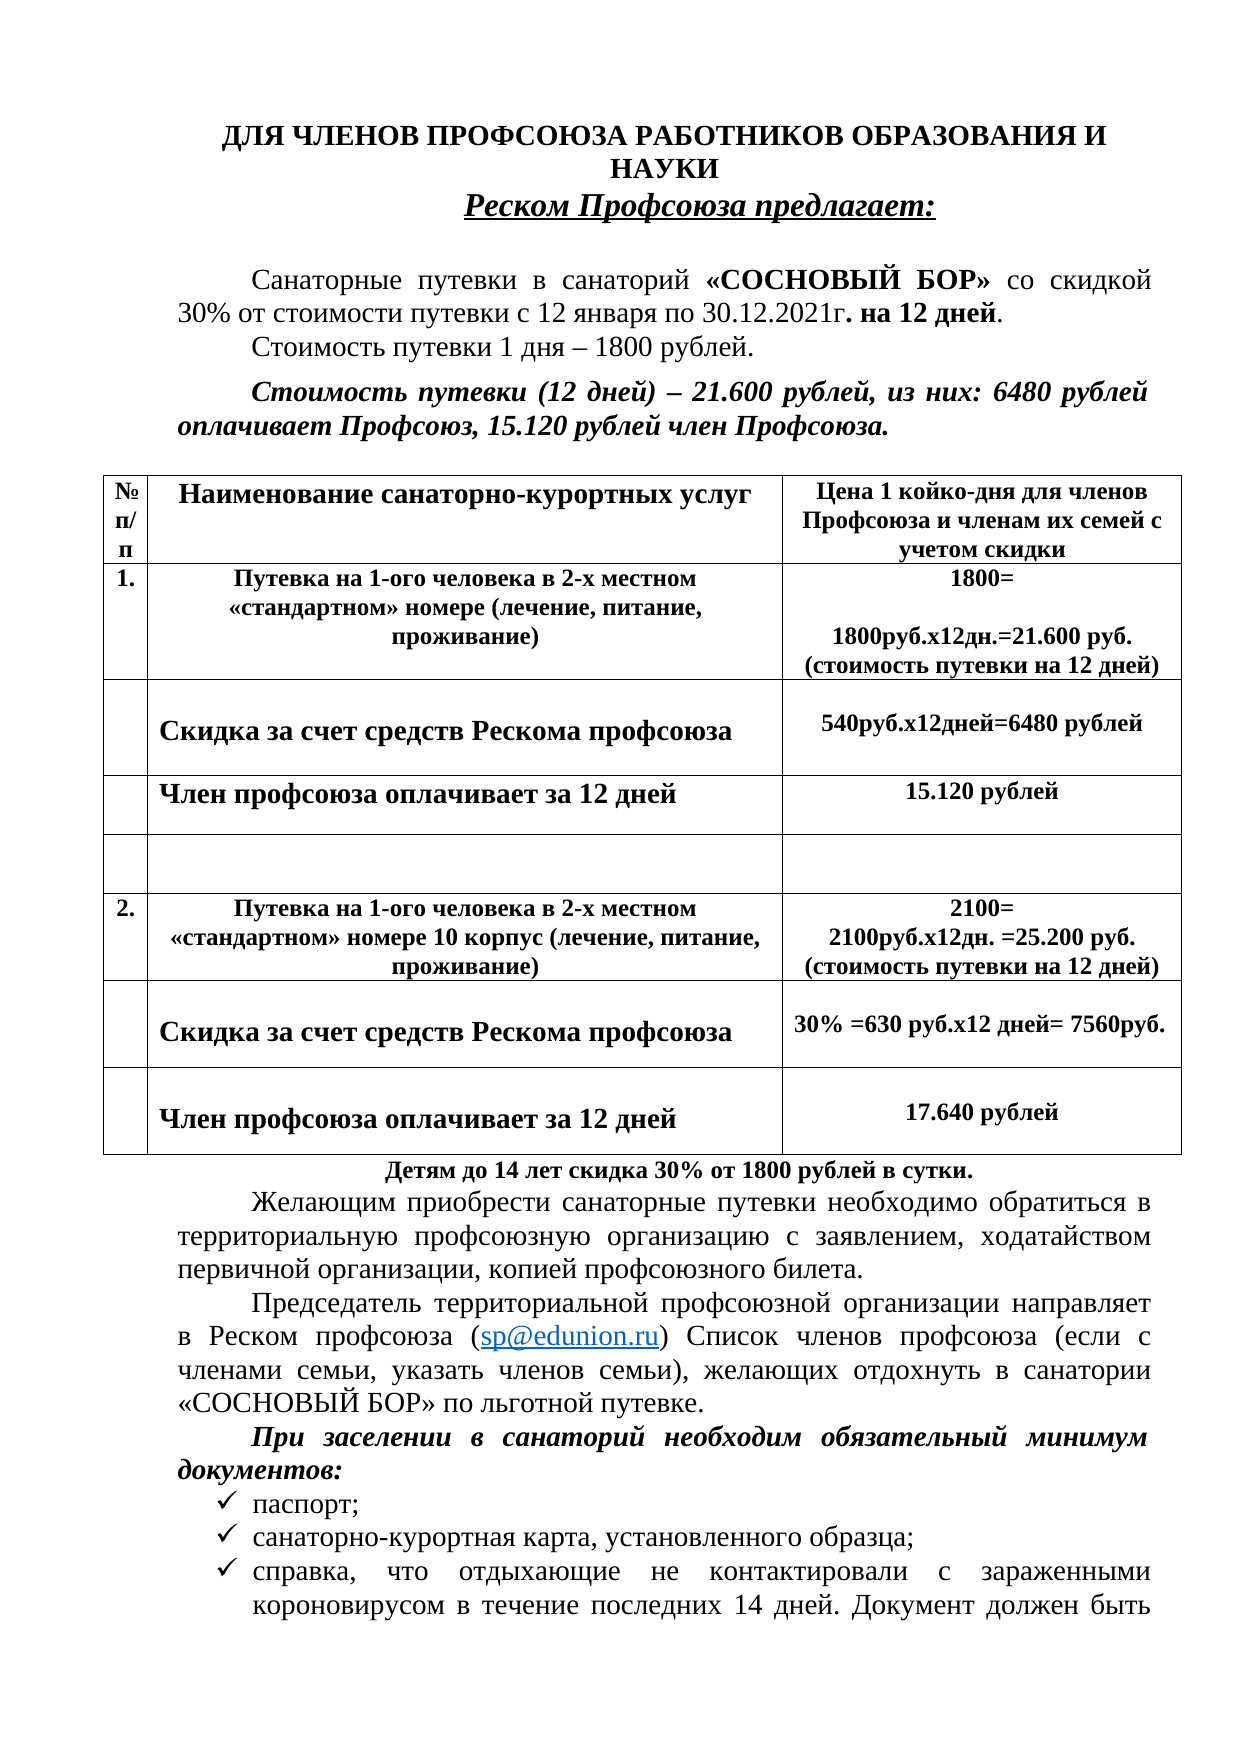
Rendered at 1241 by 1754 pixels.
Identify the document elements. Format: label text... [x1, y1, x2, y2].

table_cell Член профсоюза оплачивает за 12 дней [148, 776, 782, 834]
table_cell 2100= 2100руб.х12дн. =25.200 руб. (стоимость путевки на 12 дней) [783, 894, 1181, 980]
text ДЛЯ ЧЛЕНОВ ПРОФСОЮЗА РАБОТНИКОВ ОБРАЗОВАНИЯ И НАУКИ [177, 118, 1152, 185]
table_cell [104, 1068, 147, 1154]
table_header Цена 1 койко-дня для членов Профсоюза и членам их семей с учетом скидки [783, 476, 1181, 562]
text Председатель территориальной профсоюзной организации направляет в Реском профсоюза (sp@edunion.ru) Список членов профсоюза (если с членами семьи, указать членов семьи), желающих отдохнуть в санатории «СОСНОВЫЙ БОР» по льготной путевке. [177, 1285, 1152, 1419]
table_cell 15.120 рублей [783, 776, 1181, 834]
table_cell [783, 835, 1181, 892]
text Санаторные путевки в санаторий «СОСНОВЫЙ БОР» со скидкой 30% от стоимости путевки с 12 января по 30.12.2021г. на 12 дней. [177, 262, 1152, 329]
table_cell [104, 981, 147, 1067]
table_cell Член профсоюза оплачивает за 12 дней [148, 1068, 782, 1154]
table_cell [148, 835, 782, 892]
text Реском Профсоюза предлагает: [177, 185, 1152, 223]
table_cell [104, 835, 147, 892]
table_cell [104, 776, 147, 834]
table_cell 540руб.х12дней=6480 рублей [783, 680, 1181, 775]
text Стоимость путевки (12 дней) – 21.600 рублей, из них: 6480 рублей оплачивает Профсоюз, 15.120 рублей член Профсоюза. [177, 374, 1152, 442]
table_cell 2. [104, 894, 147, 980]
table_cell 30% =630 руб.х12 дней= 7560руб. [783, 981, 1181, 1067]
table_cell 1. [104, 564, 147, 678]
table_cell Путевка на 1-ого человека в 2-х местном «стандартном» номере 10 корпус (лечение, питание, проживание) [148, 894, 782, 980]
table_cell Путевка на 1-ого человека в 2-х местном «стандартном» номере (лечение, питание, проживание) [148, 564, 782, 678]
list санаторно-курортная карта, установленного образца; [215, 1519, 1152, 1553]
table_header №п/п [104, 476, 147, 562]
table_cell [104, 680, 147, 775]
text При заселении в санаторий необходим обязательный минимум документов: [177, 1419, 1152, 1486]
text Стоимость путевки 1 дня – 1800 рублей. [177, 329, 1152, 362]
text Желающим приобрести санаторные путевки необходимо обратиться в территориальную профсоюзную организацию с заявлением, ходатайством первичной организации, копией профсоюзного билета. [177, 1184, 1152, 1285]
table_cell Скидка за счет средств Рескома профсоюза [148, 680, 782, 775]
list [215, 1553, 1152, 1620]
text Детям до 14 лет скидка 30% от 1800 рублей в сутки. [207, 1155, 1152, 1184]
table_cell Скидка за счет средств Рескома профсоюза [148, 981, 782, 1067]
table_cell 17.640 рублей [783, 1068, 1181, 1154]
table_header Наименование санаторно-курортных услуг [148, 476, 782, 562]
list паспорт; [215, 1486, 1152, 1519]
table_cell 1800= 1800руб.х12дн.=21.600 руб. (стоимость путевки на 12 дней) [783, 564, 1181, 678]
